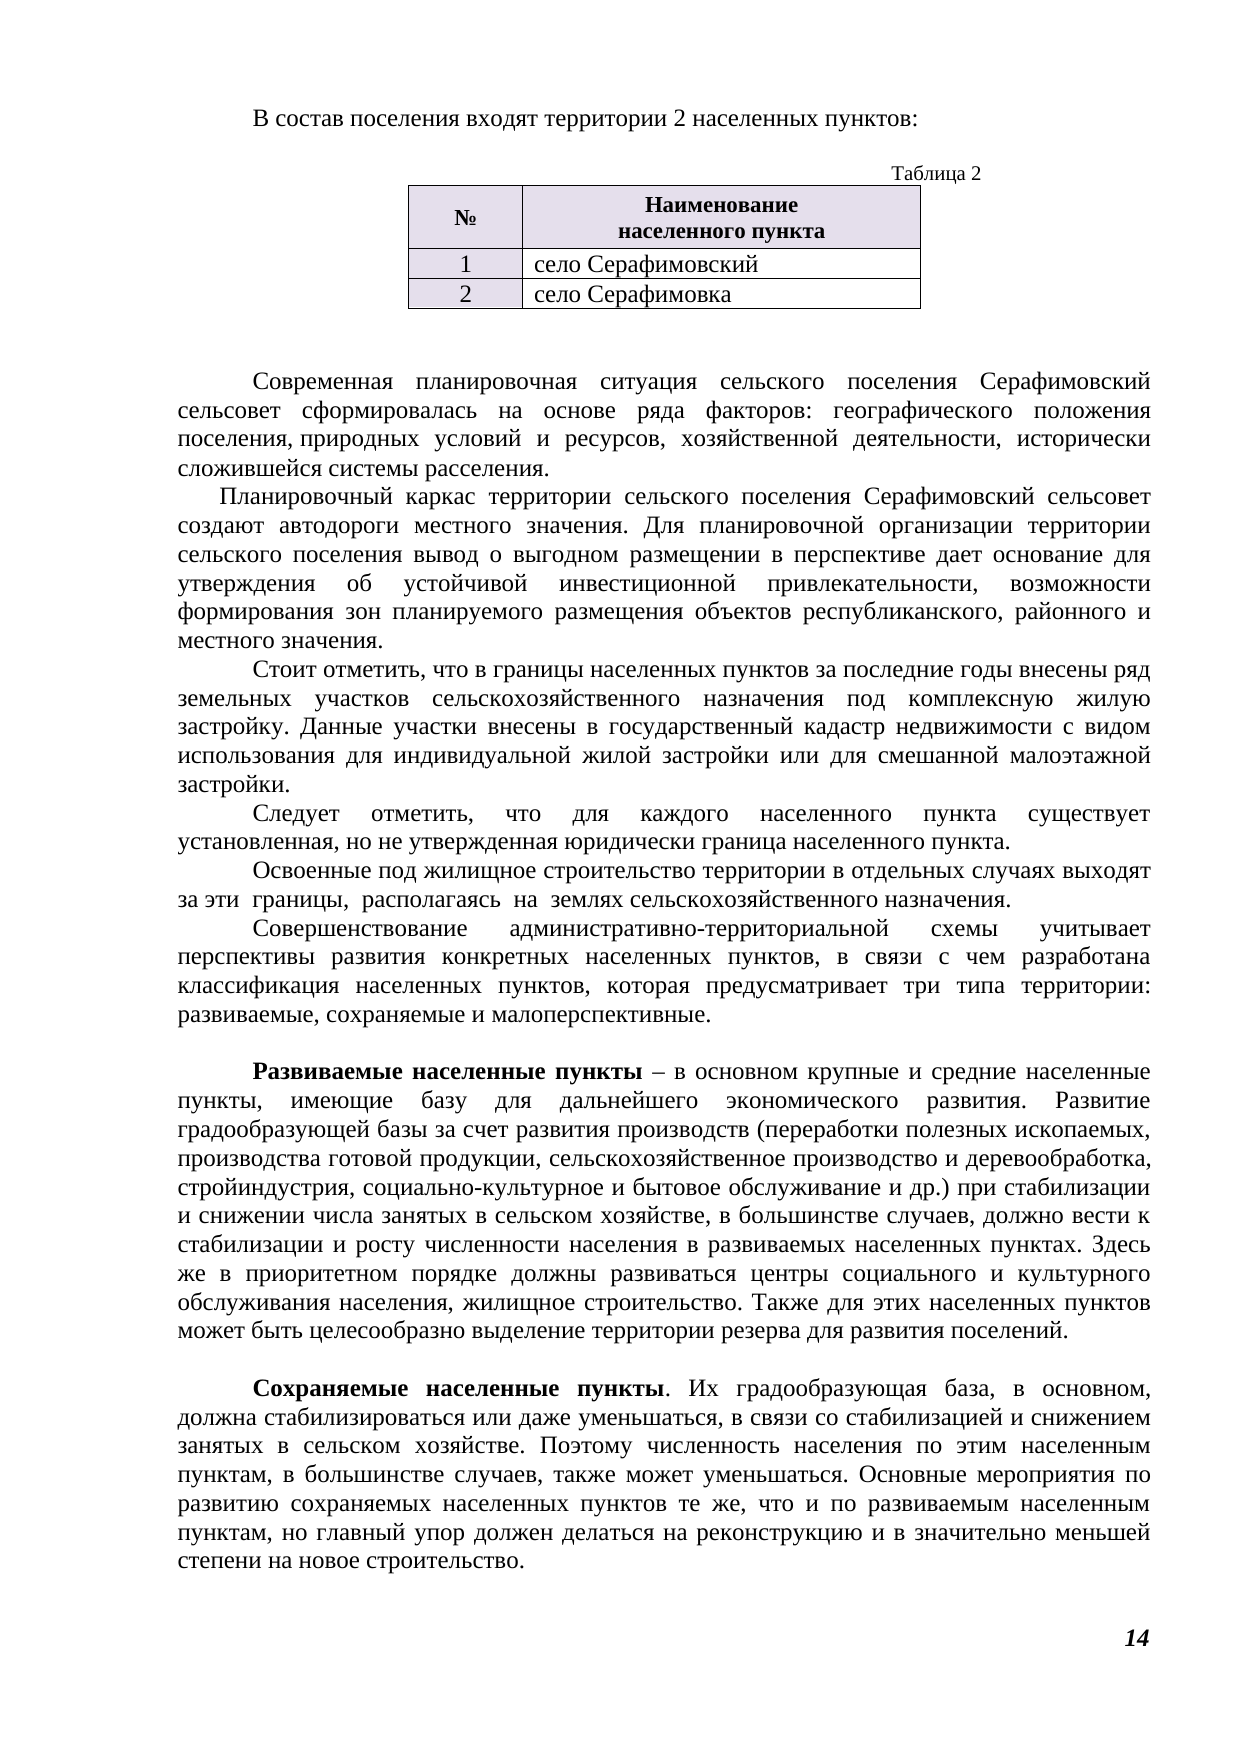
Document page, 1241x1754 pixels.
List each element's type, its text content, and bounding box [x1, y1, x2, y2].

table_cell село Серафимовский [523, 249, 920, 278]
text Развиваемые населенные пункты – в основном крупные и средние населенные пункты, имеющие базу для дальнейшего экономического развития. Развитие градообразующей базы за счет развития производств (переработки полезных ископаемых, производства готовой продукции, сельскохозяйственное производство и деревообработка, стройиндустрия, социально-культурное и бытовое обслуживание и др.) при стабилизации и снижении числа занятых в сельском хозяйстве, в большинстве случаев, должно вести к стабилизации и росту численности населения в развиваемых населенных пунктах. Здесь же в приоритетном порядке должны развиваться центры социального и культурного обслуживания населения, жилищное строительство. Также для этих населенных пунктов может быть целесообразно выделение территории резерва для развития поселений. [177, 1056, 1152, 1344]
text Совершенствование административно-территориальной схемы учитывает перспективы развития конкретных населенных пунктов, в связи с чем разработана классификация населенных пунктов, которая предусматривает три типа территории: развиваемые, сохраняемые и малоперспективные. [177, 913, 1152, 1028]
text Планировочный каркас территории сельского поселения Серафимовский сельсовет создают автодороги местного значения. Для планировочной организации территории сельского поселения вывод о выгодном размещении в перспективе дает основание для утверждения об устойчивой инвестиционной привлекательности, возможности формирования зон планируемого размещения объектов республиканского, районного и местного значения. [177, 481, 1152, 654]
table_cell 1 [409, 249, 522, 278]
text Таблица 2 [177, 161, 1152, 185]
table_cell 2 [409, 279, 522, 307]
text Сохраняемые населенные пункты. Их градообразующая база, в основном, должна стабилизироваться или даже уменьшаться, в связи со стабилизацией и снижением занятых в сельском хозяйстве. Поэтому численность населения по этим населенным пунктам, в большинстве случаев, также может уменьшаться. Основные мероприятия по развитию сохраняемых населенных пунктов те же, что и по развиваемым населенным пунктам, но главный упор должен делаться на реконструкцию и в значительно меньшей степени на новое строительство. [177, 1373, 1152, 1574]
text Следует отметить, что для каждого населенного пункта существует установленная, но не утвержденная юридически граница населенного пункта. [177, 798, 1152, 855]
text Освоенные под жилищное строительство территории в отдельных случаях выходят за эти границы, располагаясь на землях сельскохозяйственного назначения. [177, 855, 1152, 913]
text Стоит отметить, что в границы населенных пунктов за последние годы внесены ряд земельных участков сельскохозяйственного назначения под комплексную жилую застройку. Данные участки внесены в государственный кадастр недвижимости с видом использования для индивидуальной жилой застройки или для смешанной малоэтажной застройки. [177, 654, 1152, 798]
table_cell село Серафимовка [523, 279, 920, 307]
text Современная планировочная ситуация сельского поселения Серафимовский сельсовет сформировалась на основе ряда факторов: географического положения поселения, природных условий и ресурсов, хозяйственной деятельности, исторически сложившейся системы расселения. [177, 366, 1152, 481]
text В состав поселения входят территории 2 населенных пунктов: [177, 103, 1152, 132]
table_header № [409, 186, 522, 248]
table_header Наименование населенного пункта [523, 186, 920, 248]
